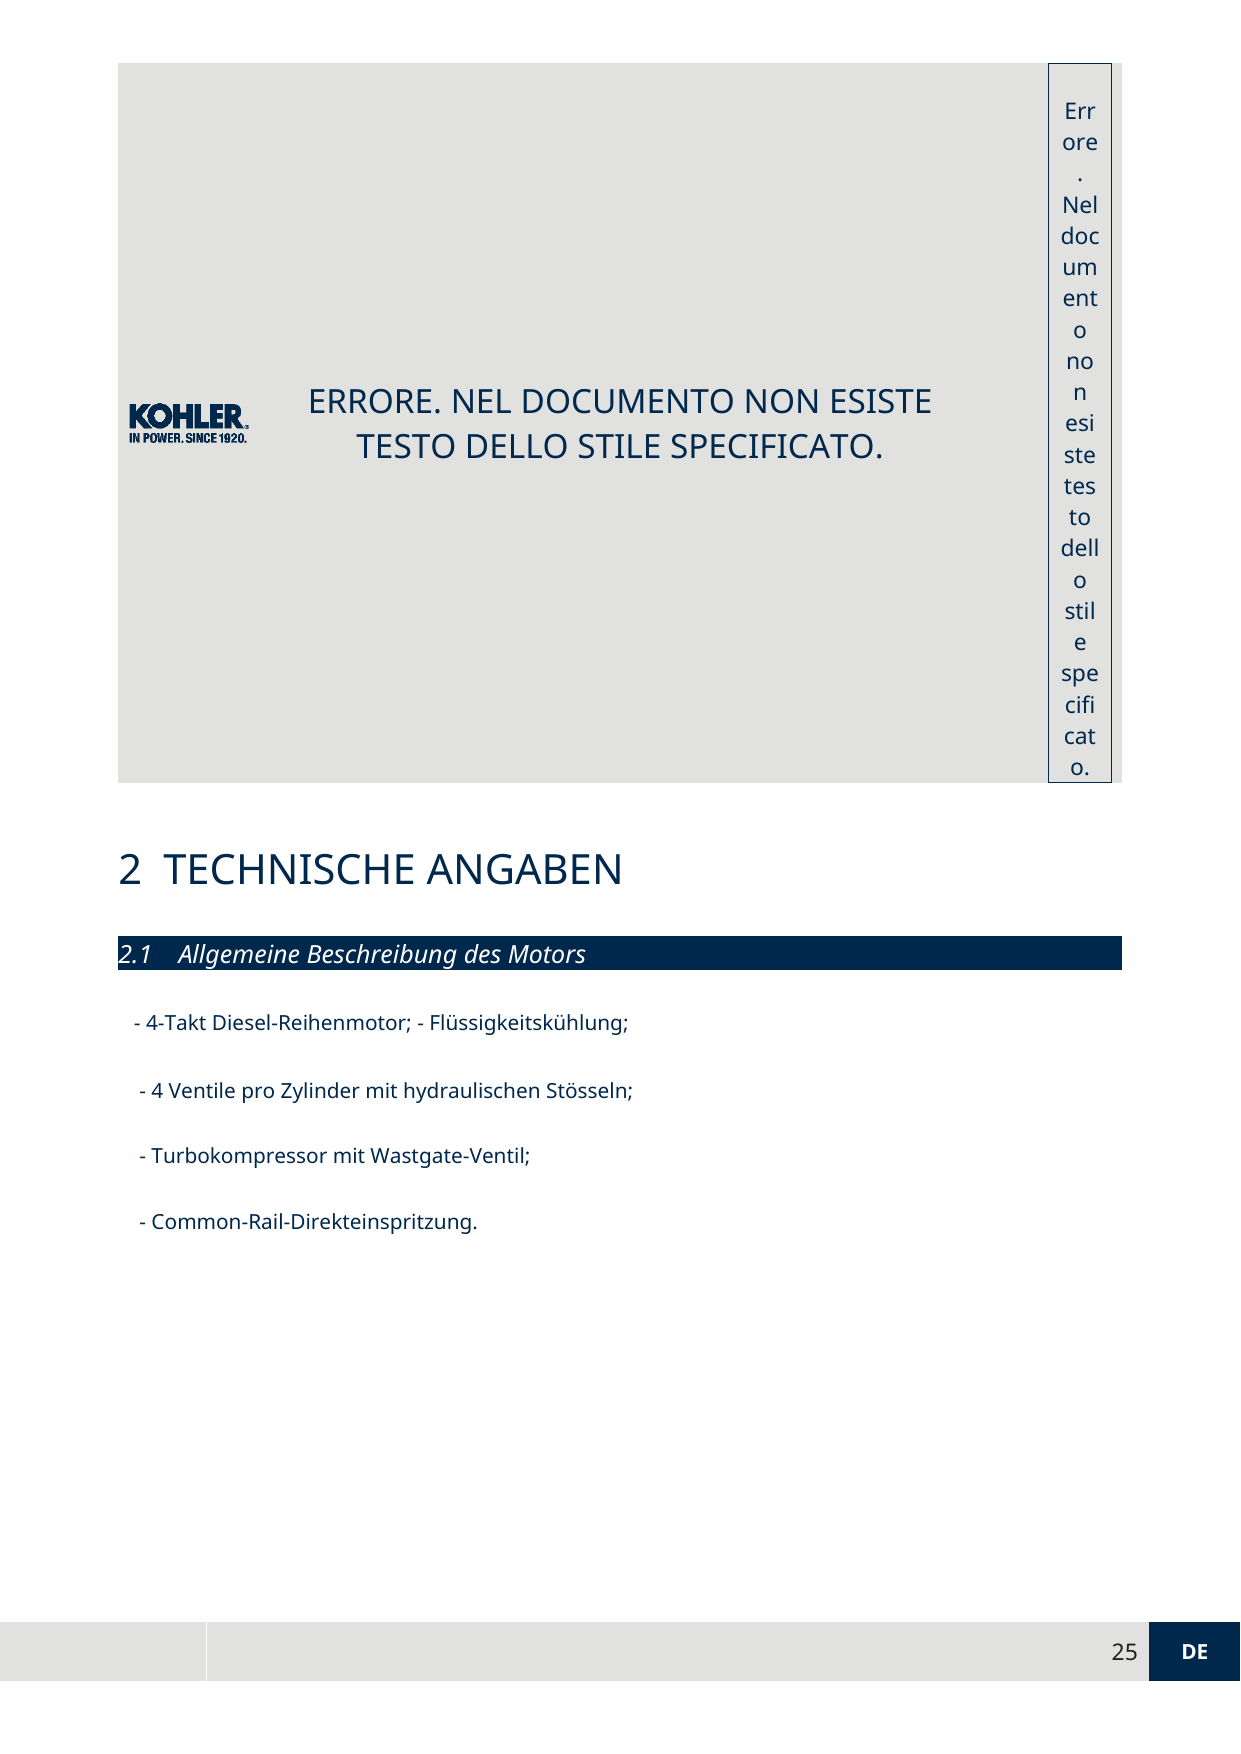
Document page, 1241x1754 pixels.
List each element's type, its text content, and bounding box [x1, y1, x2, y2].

table_header - 4-Takt Diesel-Reihenmotor; - Flüssigkeitskühlung; - 4 Ventile pro Zylinder mit hydraulischen Stösseln; - Turbokompressor mit Wastgate-Ventil; - Common-Rail-Direkteinspritzung. [118, 990, 1122, 1251]
picture [129, 403, 249, 443]
subtitle Technische Angaben [118, 840, 1122, 896]
subtitle Allgemeine Beschreibung des Motors [118, 936, 1122, 970]
